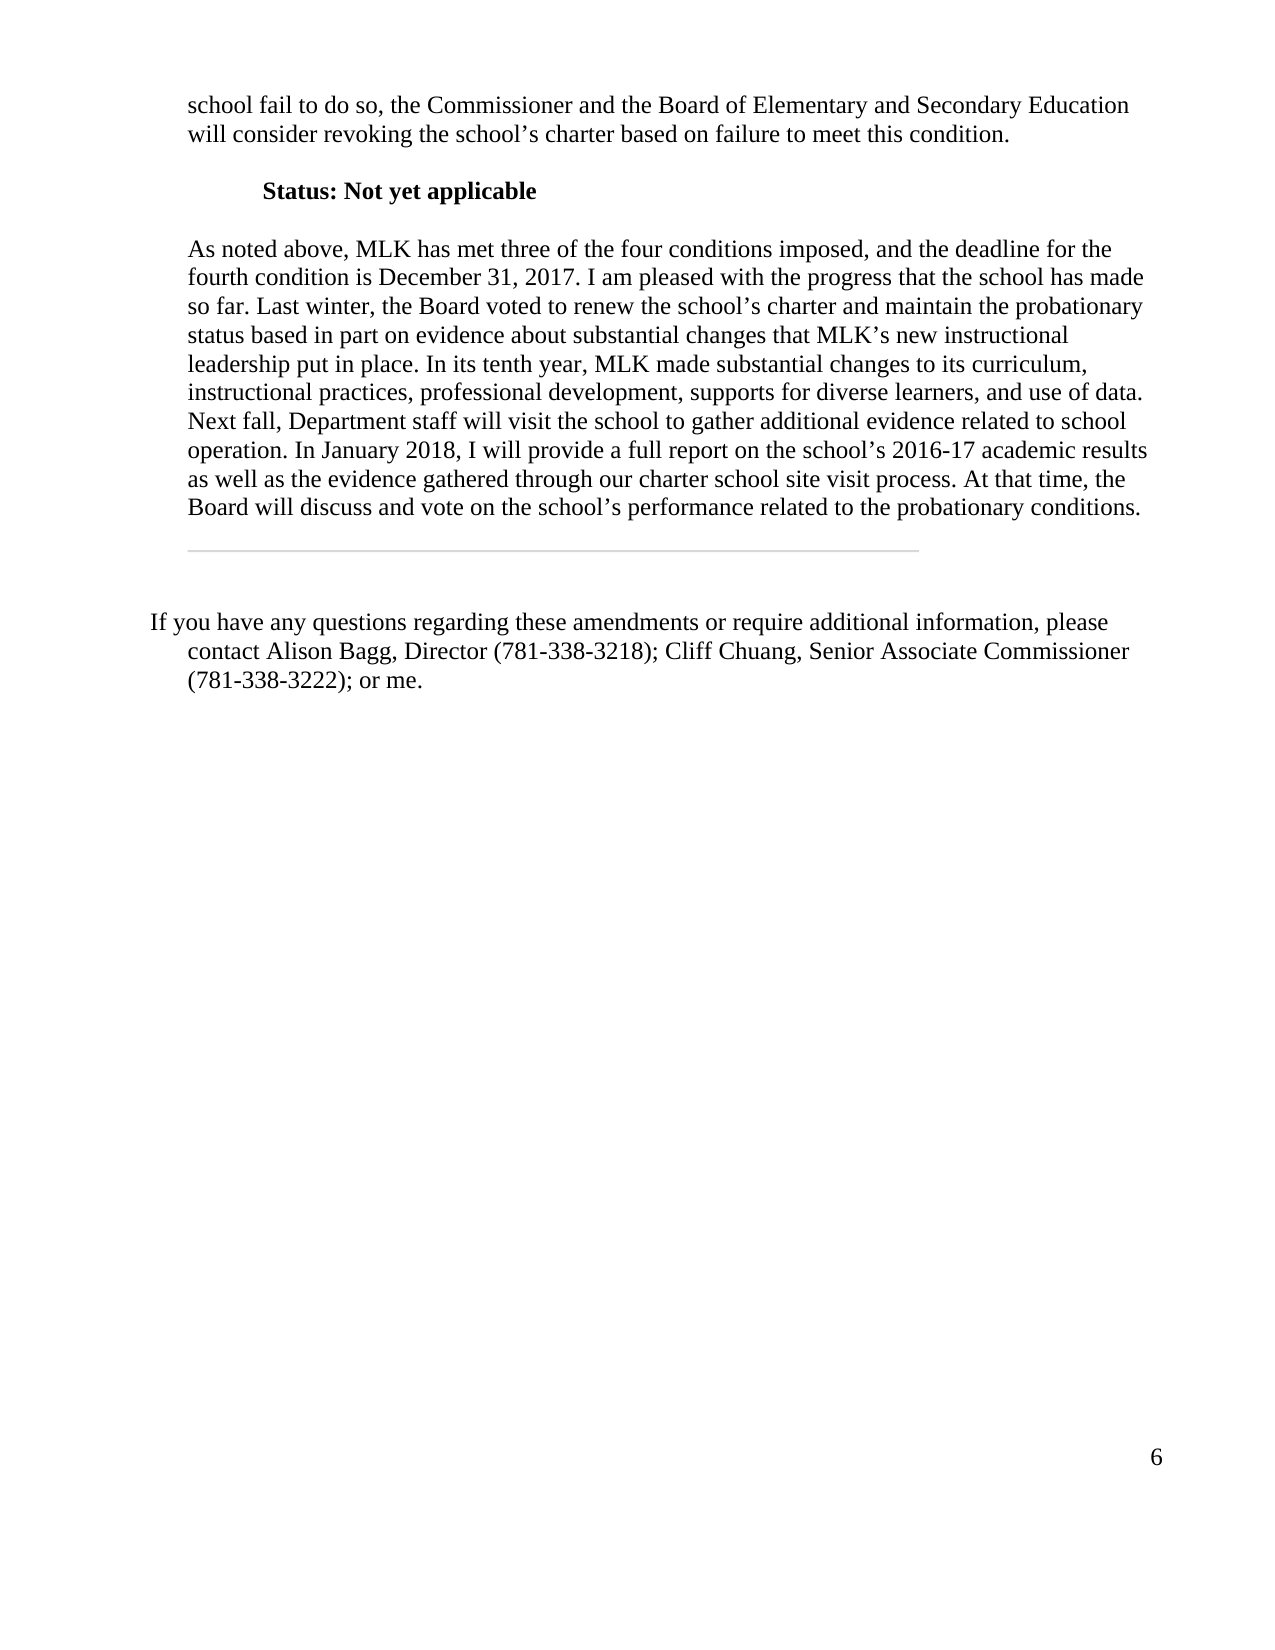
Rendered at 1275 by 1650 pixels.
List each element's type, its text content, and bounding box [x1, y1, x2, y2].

text As noted above, MLK has met three of the four conditions imposed, and the deadline for the fourth condition is December 31, 2017. I am pleased with the progress that the school has made so far. Last winter, the Board voted to renew the school’s charter and maintain the probationary status based in part on evidence about substantial changes that MLK’s new instructional leadership put in place. In its tenth year, MLK made substantial changes to its curriculum, instructional practices, professional development, supports for diverse learners, and use of data. Next fall, Department staff will visit the school to gather additional evidence related to school operation. In January 2018, I will provide a full report on the school’s 2016-17 academic results as well as the evidence gathered through our charter school site visit process. At that time, the Board will discuss and vote on the school’s performance related to the probationary conditions. [187, 234, 1162, 521]
text Status: Not yet applicable [187, 176, 1162, 205]
text If you have any questions regarding these amendments or require additional information, please contact Alison Bagg, Director (781-338-3218); Cliff Chuang, Senior Associate Commissioner (781-338-3222); or me. [150, 607, 1162, 694]
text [187, 90, 1162, 147]
